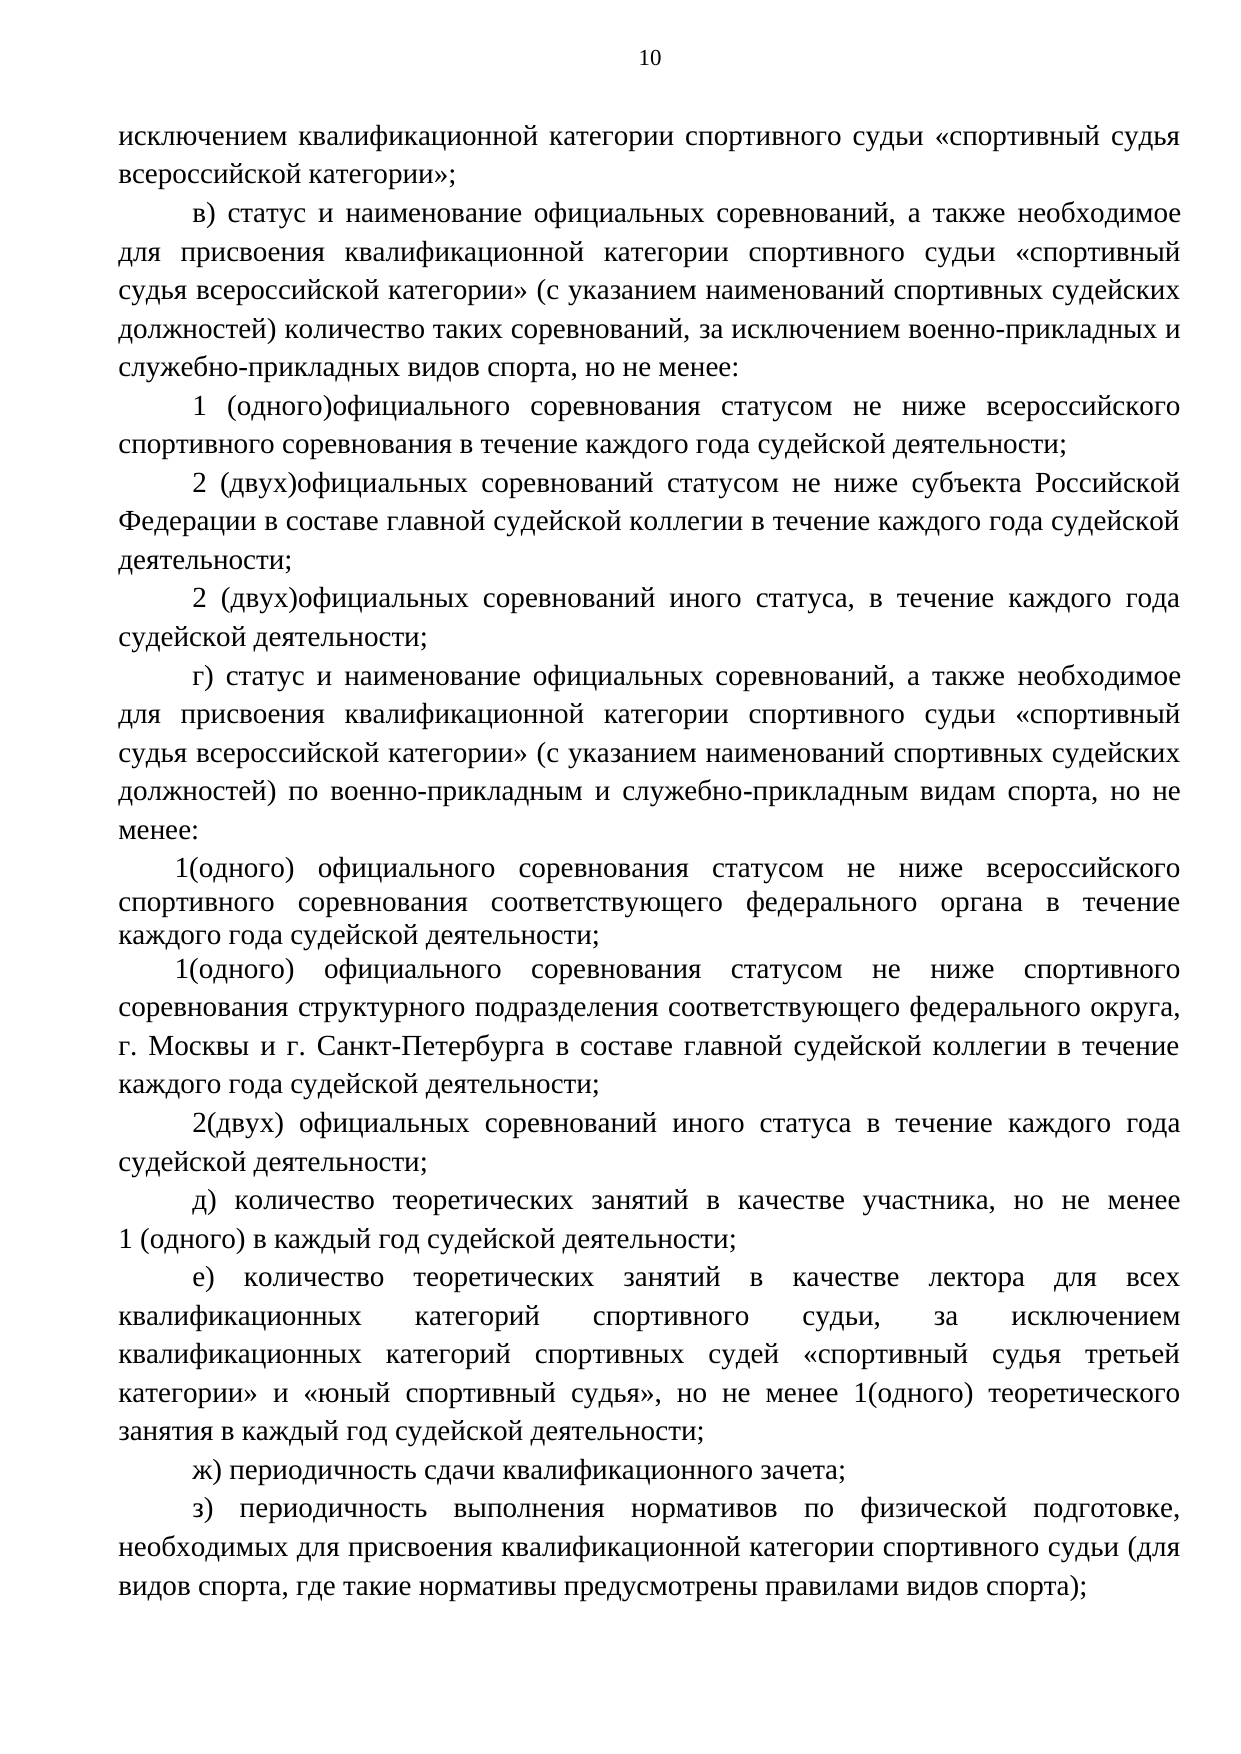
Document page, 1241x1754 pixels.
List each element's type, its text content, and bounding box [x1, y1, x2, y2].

text 2 (двух)официальных соревнований статусом не ниже субъекта Российской Федерации в составе главной судейской коллегии в течение каждого года судейской деятельности; [118, 465, 1181, 576]
text в) статус и наименование официальных соревнований, а также необходимое для присвоения квалификационной категории спортивного судьи «спортивный судья всероссийской категории» (с указанием наименований спортивных судейских должностей) количество таких соревнований, за исключением военно-прикладных и служебно-прикладных видов спорта, но не менее: [118, 195, 1181, 383]
text д) количество теоретических занятий в качестве участника, но не менее 1 (одного) в каждый год судейской деятельности; [118, 1182, 1181, 1254]
text е) количество теоретических занятий в качестве лектора для всех квалификационных категорий спортивного судьи, за исключением квалификационных категорий спортивных судей «спортивный судья третьей категории» и «юный спортивный судья», но не менее 1(одного) теоретического занятия в каждый год судейской деятельности; [118, 1259, 1181, 1447]
text г) статус и наименование официальных соревнований, а также необходимое для присвоения квалификационной категории спортивного судьи «спортивный судья всероссийской категории» (с указанием наименований спортивных судейских должностей) по военно-прикладным и служебно-прикладным видам спорта, но не менее: [118, 658, 1181, 845]
text 1(одного) официального соревнования статусом не ниже всероссийского спортивного соревнования соответствующего федерального органа в течение каждого года судейской деятельности; [118, 850, 1181, 951]
text ж) периодичность сдачи квалификационного зачета; [118, 1452, 1181, 1486]
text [118, 118, 1181, 190]
text 1 (одного)официального соревнования статусом не ниже всероссийского спортивного соревнования в течение каждого года судейской деятельности; [118, 388, 1181, 460]
text з) периодичность выполнения нормативов по физической подготовке, необходимых для присвоения квалификационной категории спортивного судьи (для видов спорта, где такие нормативы предусмотрены правилами видов спорта); [118, 1491, 1181, 1601]
text 2 (двух)официальных соревнований иного статуса, в течение каждого года судейской деятельности; [118, 581, 1181, 653]
text 2(двух) официальных соревнований иного статуса в течение каждого года судейской деятельности; [118, 1105, 1181, 1177]
text 1(одного) официального соревнования статусом не ниже спортивного соревнования структурного подразделения соответствующего федерального округа, г. Москвы и г. Санкт-Петербурга в составе главной судейской коллегии в течение каждого года судейской деятельности; [118, 951, 1181, 1100]
